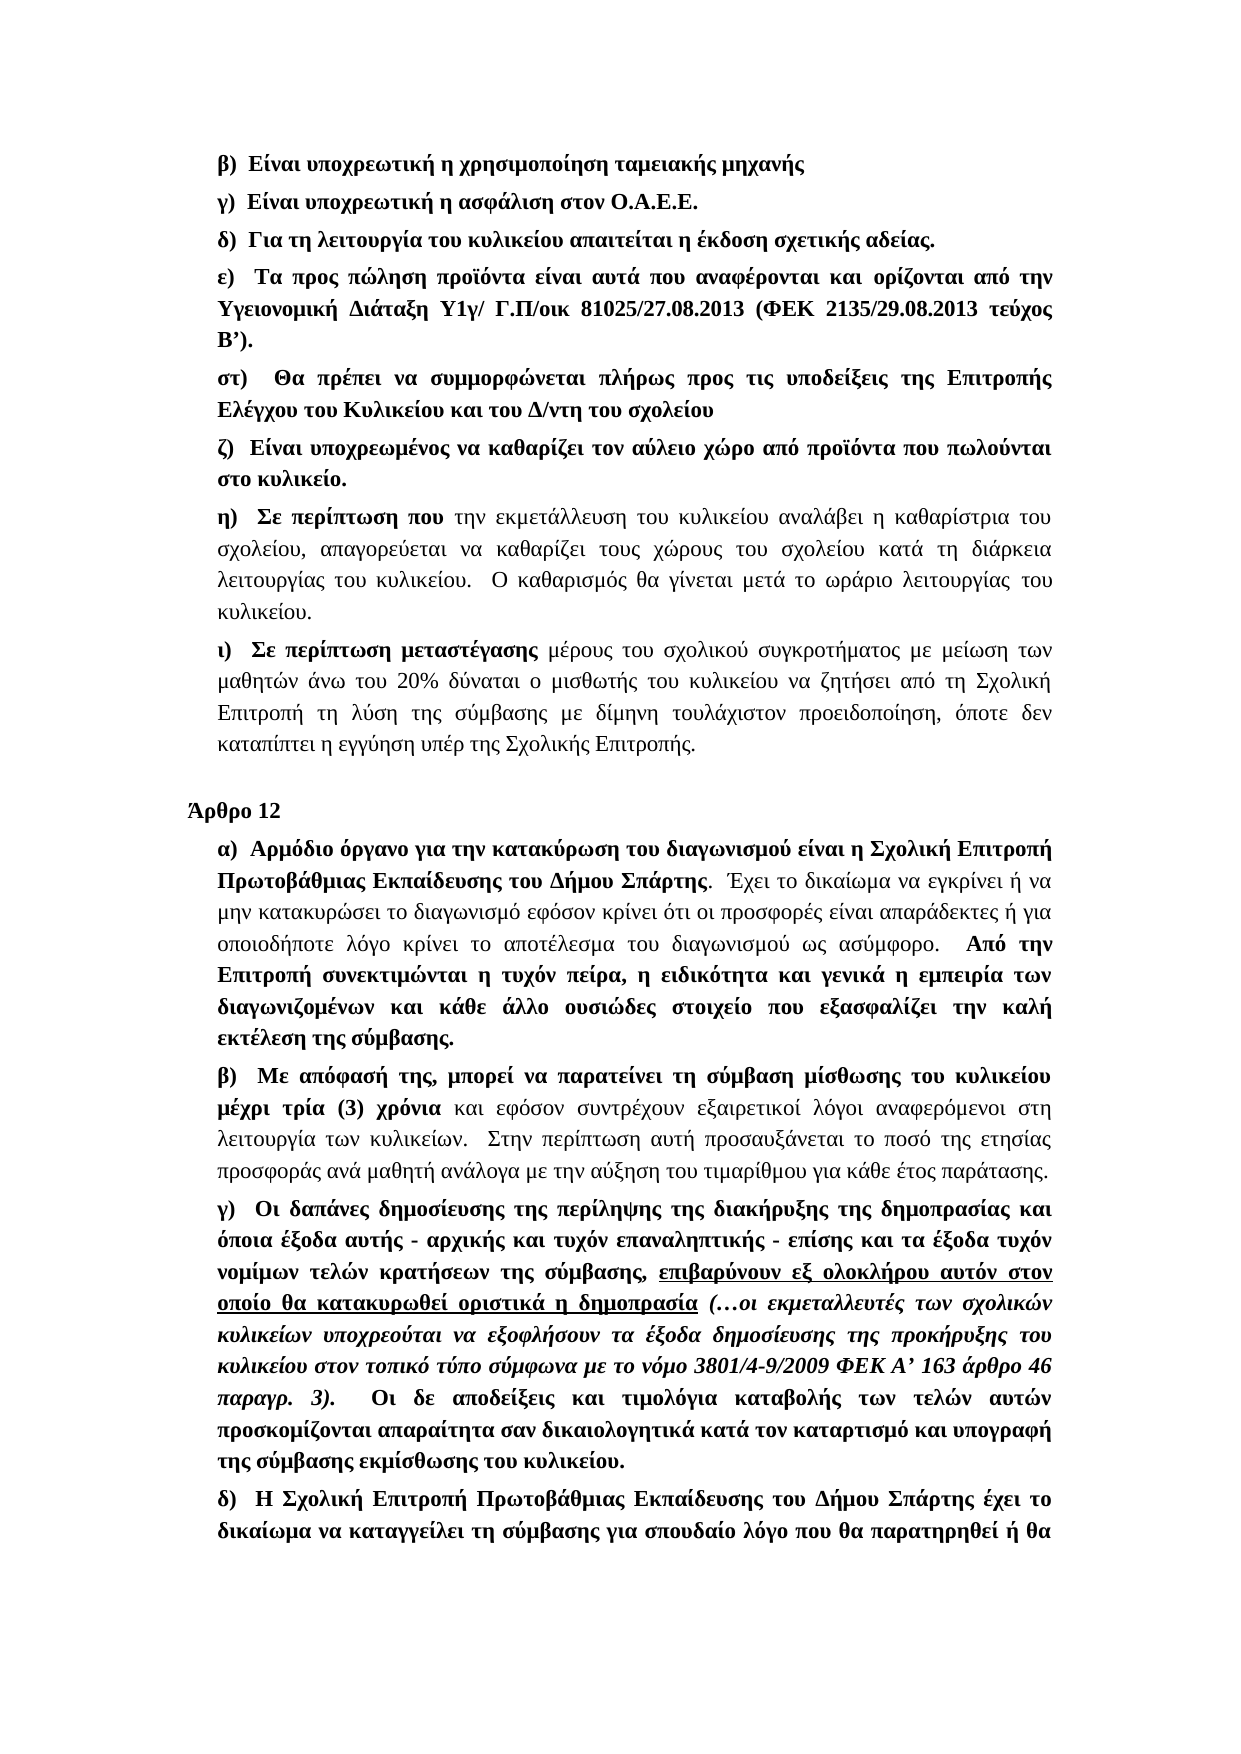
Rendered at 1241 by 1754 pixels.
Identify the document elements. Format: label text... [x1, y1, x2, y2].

text Άρθρο 12 [187, 797, 1053, 824]
text γ) Οι δαπάνες δημοσίευσης της περίληψης της διακήρυξης της δημοπρασίας και όποια έξοδα αυτής - αρχικής και τυχόν επαναληπτικής - επίσης και τα έξοδα τυχόν νομίμων τελών κρατήσεων της σύμβασης, επιβαρύνουν εξ ολοκλήρου αυτόν στον οποίο θα κατακυρωθεί οριστικά η δημοπρασία (…οι εκμεταλλευτές των σχολικών κυλικείων υποχρεούται να εξοφλήσουν τα έξοδα δημοσίευσης της προκήρυξης του κυλικείου στον τοπικό τύπο σύμφωνα με το νόμο 3801/4-9/2009 ΦΕΚ Α’ 163 άρθρο 46 παραγρ. 3). Οι δε αποδείξεις και τιμολόγια καταβολής των τελών αυτών προσκομίζονται απαραίτητα σαν δικαιολογητικά κατά τον καταρτισμό και υπογραφή της σύμβασης εκμίσθωσης του κυλικείου. [217, 1195, 1053, 1474]
text ι) Σε περίπτωση μεταστέγασης μέρους του σχολικού συγκροτήματος με μείωση των μαθητών άνω του 20% δύναται ο μισθωτής του κυλικείου να ζητήσει από τη Σχολική Επιτροπή τη λύση της σύμβασης με δίμηνη τουλάχιστον προειδοποίηση, όποτε δεν καταπίπτει η εγγύηση υπέρ της Σχολικής Επιτροπής. [217, 636, 1053, 757]
text στ) Θα πρέπει να συμμορφώνεται πλήρως προς τις υποδείξεις της Επιτροπής Ελέγχου του Κυλικείου και του Δ/ντη του σχολείου [217, 364, 1053, 422]
text β) Είναι υποχρεωτική η χρησιμοποίηση ταμειακής μηχανής [217, 150, 1053, 176]
text ζ) Είναι υποχρεωμένος να καθαρίζει τον αύλειο χώρο από προϊόντα που πωλούνται στο κυλικείο. [217, 434, 1053, 492]
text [217, 1485, 1053, 1543]
text ε) Τα προς πώληση προϊόντα είναι αυτά που αναφέρονται και ορίζονται από την Υγειονομική Διάταξη Υ1γ/ Γ.Π/οικ 81025/27.08.2013 (ΦΕΚ 2135/29.08.2013 τεύχος Β’). [217, 263, 1053, 353]
text η) Σε περίπτωση που την εκμετάλλευση του κυλικείου αναλάβει η καθαρίστρια του σχολείου, απαγορεύεται να καθαρίζει τους χώρους του σχολείου κατά τη διάρκεια λειτουργίας του κυλικείου. Ο καθαρισμός θα γίνεται μετά το ωράριο λειτουργίας του κυλικείου. [217, 503, 1053, 624]
text β) Με απόφασή της, μπορεί να παρατείνει τη σύμβαση μίσθωσης του κυλικείου μέχρι τρία (3) χρόνια και εφόσον συντρέχουν εξαιρετικοί λόγοι αναφερόμενοι στη λειτουργία των κυλικείων. Στην περίπτωση αυτή προσαυξάνεται το ποσό της ετησίας προσφοράς ανά μαθητή ανάλογα με την αύξηση του τιμαρίθμου για κάθε έτος παράτασης. [217, 1062, 1053, 1183]
text γ) Είναι υποχρεωτική η ασφάλιση στον Ο.Α.Ε.Ε. [217, 188, 1053, 214]
text α) Αρμόδιο όργανο για την κατακύρωση του διαγωνισμού είναι η Σχολική Επιτροπή Πρωτοβάθμιας Εκπαίδευσης του Δήμου Σπάρτης. Έχει το δικαίωμα να εγκρίνει ή να μην κατακυρώσει το διαγωνισμό εφόσον κρίνει ότι οι προσφορές είναι απαράδεκτες ή για οποιοδήποτε λόγο κρίνει το αποτέλεσμα του διαγωνισμού ως ασύμφορο. Από την Επιτροπή συνεκτιμώνται η τυχόν πείρα, η ειδικότητα και γενικά η εμπειρία των διαγωνιζομένων και κάθε άλλο ουσιώδες στοιχείο που εξασφαλίζει την καλή εκτέλεση της σύμβασης. [217, 835, 1053, 1051]
text δ) Για τη λειτουργία του κυλικείου απαιτείται η έκδοση σχετικής αδείας. [217, 226, 1053, 252]
